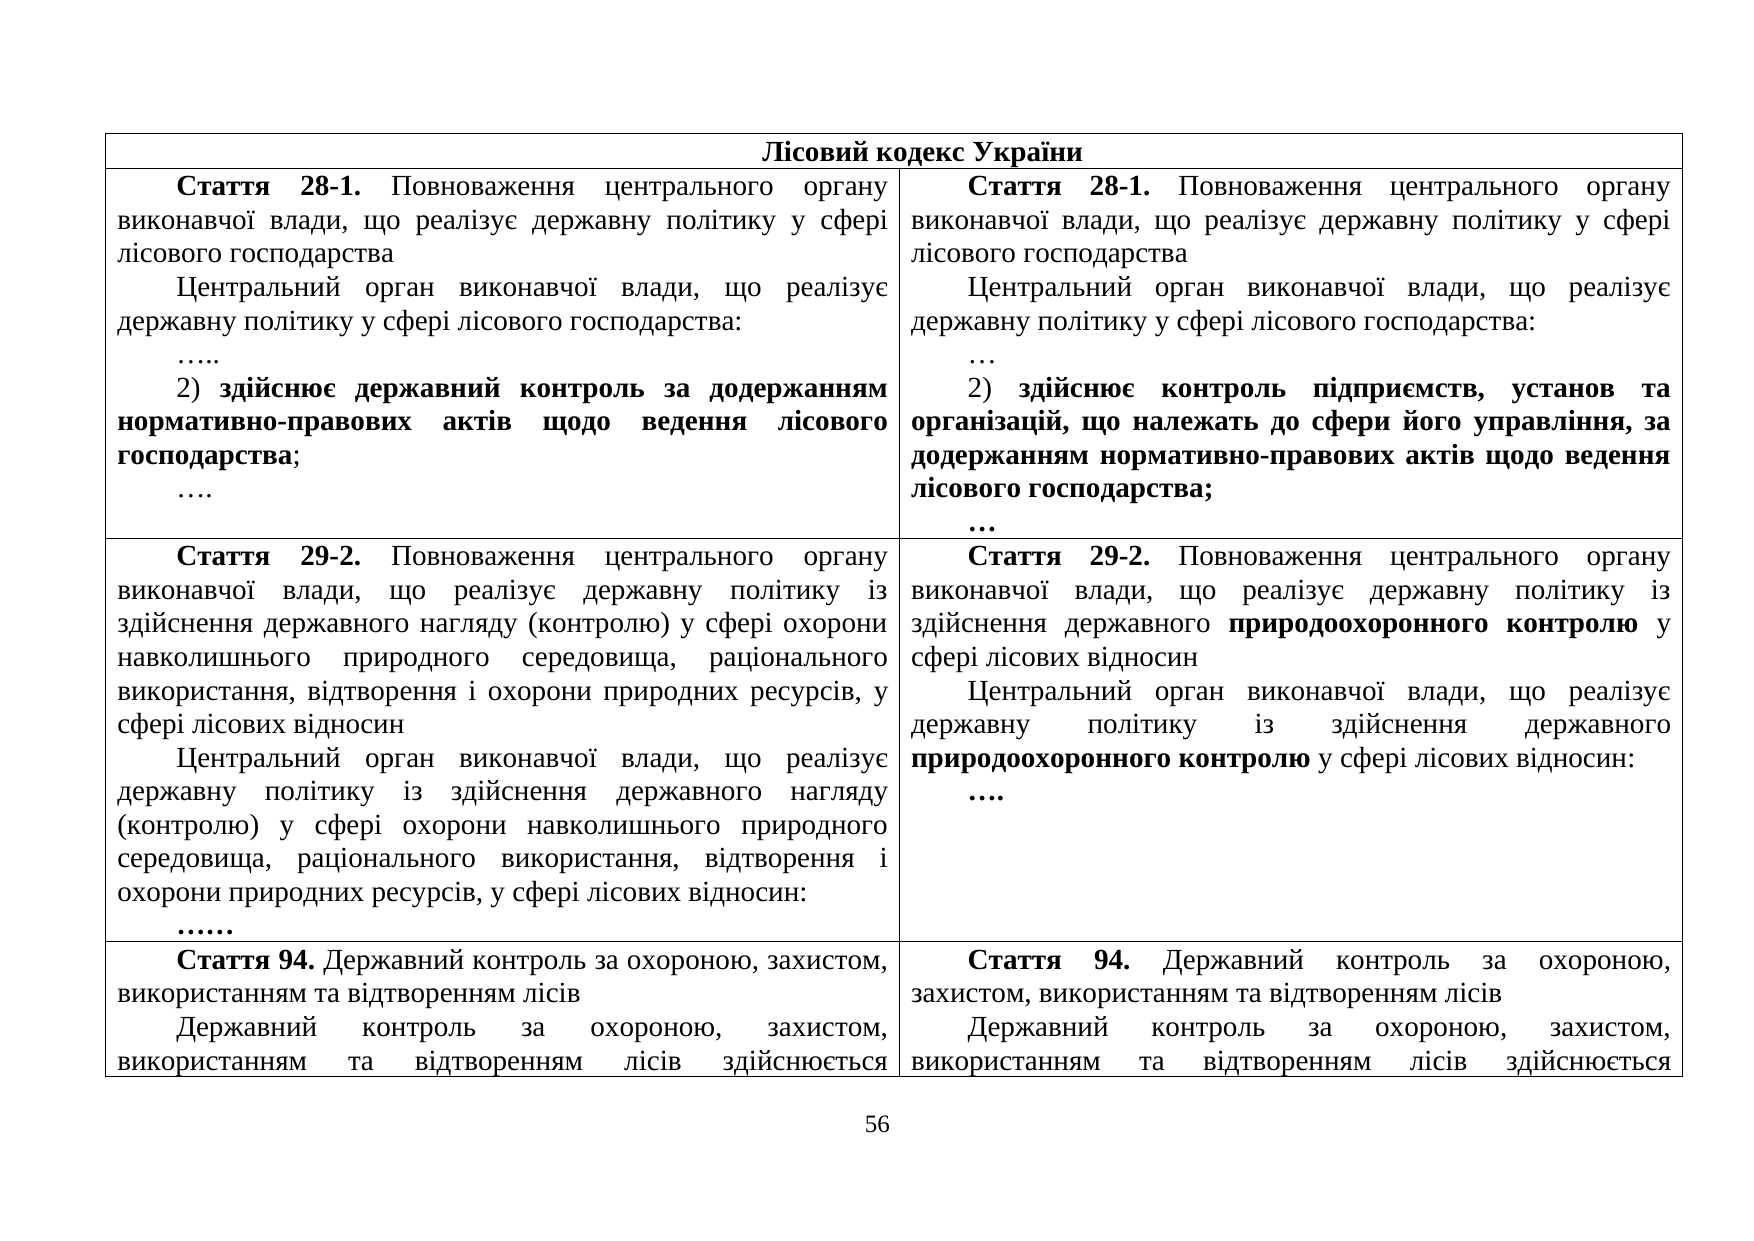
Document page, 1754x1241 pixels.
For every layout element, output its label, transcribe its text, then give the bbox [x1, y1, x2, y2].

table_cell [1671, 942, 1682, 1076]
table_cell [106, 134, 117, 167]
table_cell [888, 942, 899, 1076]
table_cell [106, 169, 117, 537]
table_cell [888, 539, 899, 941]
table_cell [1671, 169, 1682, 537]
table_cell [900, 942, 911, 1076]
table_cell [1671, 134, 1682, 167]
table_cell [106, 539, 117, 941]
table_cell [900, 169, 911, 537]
table_cell Стаття 29-2. Повноваження центрального органу виконавчої влади, що реалізує державну політику із здійснення державного природоохоронного контролю у сфері лісових відносин Центральний орган виконавчої влади, що реалізує державну політику із здійснення державного природоохоронного контролю у сфері лісових відносин: …. [900, 539, 1682, 941]
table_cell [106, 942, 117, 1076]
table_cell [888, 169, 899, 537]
